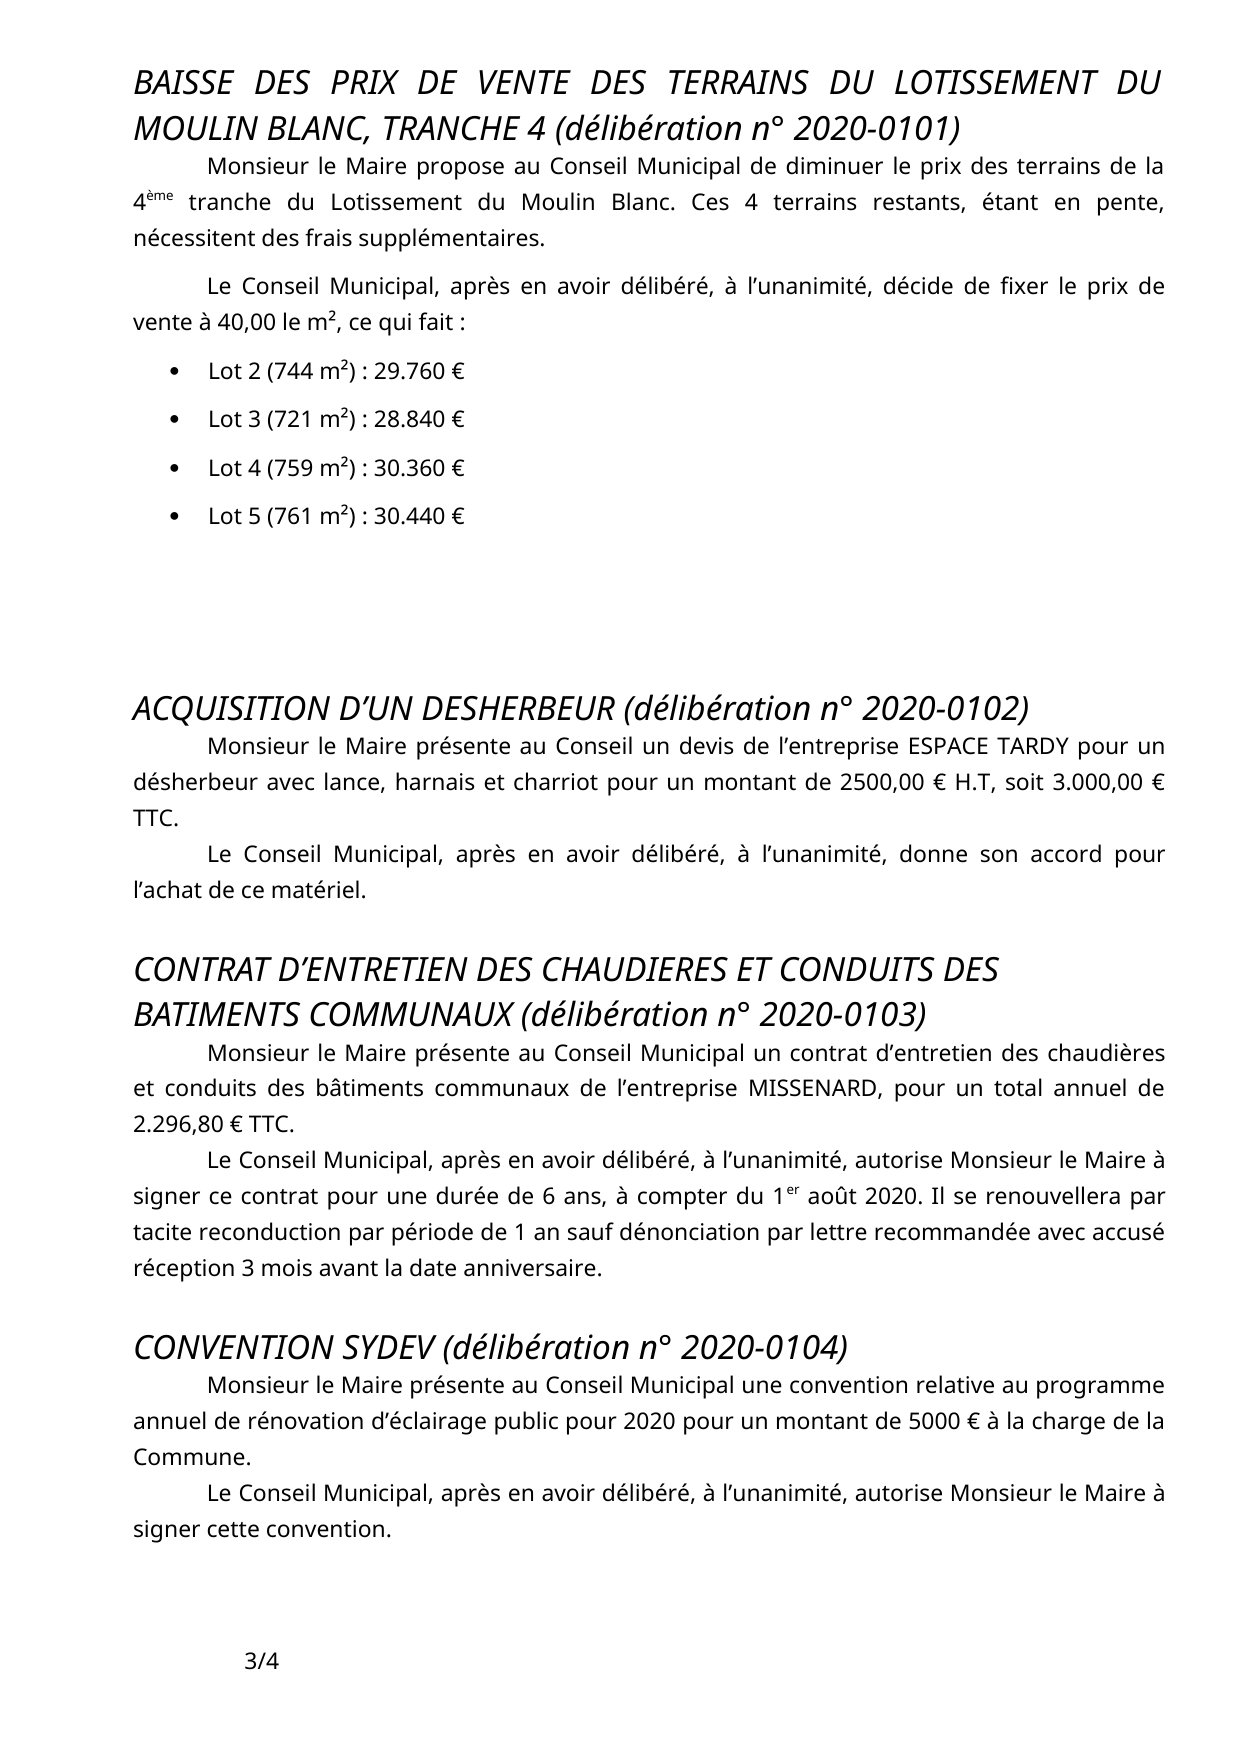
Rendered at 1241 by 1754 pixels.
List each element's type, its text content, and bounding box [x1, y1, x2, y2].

text Le Conseil Municipal, après en avoir délibéré, à l’unanimité, donne son accord pour l’achat de ce matériel. [133, 838, 1166, 905]
text Le Conseil Municipal, après en avoir délibéré, à l’unanimité, décide de fixer le prix de vente à 40,00 le m², ce qui fait : [133, 270, 1166, 337]
text Monsieur le Maire présente au Conseil Municipal une convention relative au programme annuel de rénovation d’éclairage public pour 2020 pour un montant de 5000 € à la charge de la Commune. [133, 1369, 1166, 1472]
text Le Conseil Municipal, après en avoir délibéré, à l’unanimité, autorise Monsieur le Maire à signer ce contrat pour une durée de 6 ans, à compter du 1er août 2020. Il se renouvellera par tacite reconduction par période de 1 an sauf dénonciation par lettre recommandée avec accusé réception 3 mois avant la date anniversaire. [133, 1144, 1166, 1283]
text Monsieur le Maire propose au Conseil Municipal de diminuer le prix des terrains de la 4ème tranche du Lotissement du Moulin Blanc. Ces 4 terrains restants, étant en pente, nécessitent des frais supplémentaires. [133, 150, 1166, 253]
subtitle ACQUISITION D’UN DESHERBEUR (délibération n° 2020-0102) [133, 684, 1166, 730]
list Lot 4 (759 m²) : 30.360 € [170, 451, 1166, 483]
subtitle CONTRAT D’ENTRETIEN DES CHAUDIERES ET CONDUITS DES BATIMENTS COMMUNAUX (délibération n° 2020-0103) [133, 946, 1166, 1036]
text Le Conseil Municipal, après en avoir délibéré, à l’unanimité, autorise Monsieur le Maire à signer cette convention. [133, 1477, 1166, 1544]
subtitle BAISSE DES PRIX DE VENTE DES TERRAINS DU LOTISSEMENT DU MOULIN BLANC, TRANCHE 4 (délibération n° 2020-0101) [133, 59, 1166, 150]
list Lot 5 (761 m²) : 30.440 € [170, 500, 1166, 531]
subtitle CONVENTION SYDEV (délibération n° 2020-0104) [133, 1324, 1166, 1369]
list Lot 2 (744 m²) : 29.760 € [170, 354, 1166, 386]
list Lot 3 (721 m²) : 28.840 € [170, 403, 1166, 434]
text Monsieur le Maire présente au Conseil un devis de l’entreprise ESPACE TARDY pour un désherbeur avec lance, harnais et charriot pour un montant de 2500,00 € H.T, soit 3.000,00 € TTC. [133, 730, 1166, 833]
text Monsieur le Maire présente au Conseil Municipal un contrat d’entretien des chaudières et conduits des bâtiments communaux de l’entreprise MISSENARD, pour un total annuel de 2.296,80 € TTC. [133, 1036, 1166, 1139]
